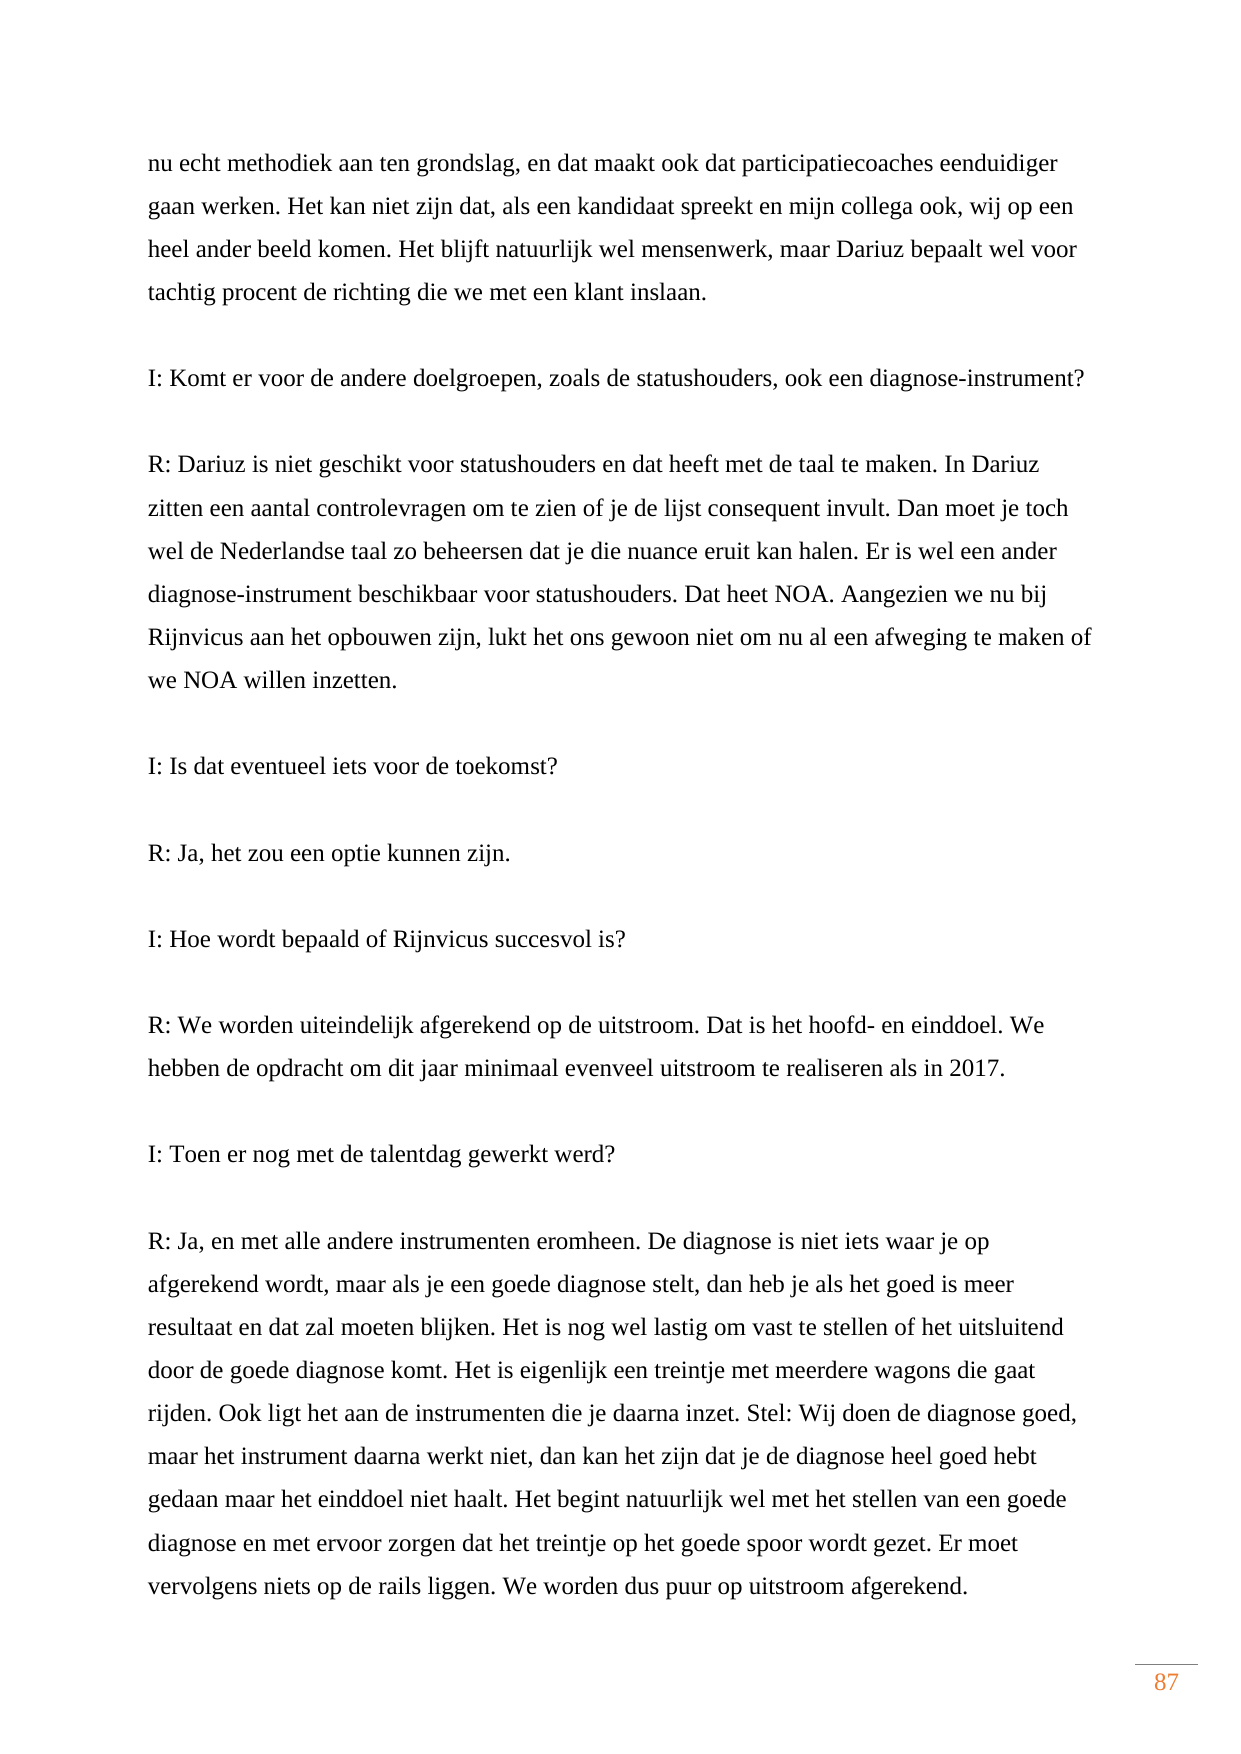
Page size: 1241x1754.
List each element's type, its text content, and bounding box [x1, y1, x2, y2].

text R: Ja, en met alle andere instrumenten eromheen. De diagnose is niet iets waar je op afgerekend wordt, maar als je een goede diagnose stelt, dan heb je als het goed is meer resultaat en dat zal moeten blijken. Het is nog wel lastig om vast te stellen of het uitsluitend door de goede diagnose komt. Het is eigenlijk een treintje met meerdere wagons die gaat rijden. Ook ligt het aan de instrumenten die je daarna inzet. Stel: Wij doen de diagnose goed, maar het instrument daarna werkt niet, dan kan het zijn dat je de diagnose heel goed hebt gedaan maar het einddoel niet haalt. Het begint natuurlijk wel met het stellen van een goede diagnose en met ervoor zorgen dat het treintje op het goede spoor wordt gezet. Er moet vervolgens niets op de rails liggen. We worden dus puur op uitstroom afgerekend. [148, 1226, 1093, 1599]
text I: Hoe wordt bepaald of Rijnvicus succesvol is? [148, 924, 1093, 953]
text R: Ja, het zou een optie kunnen zijn. [148, 838, 1093, 866]
text I: Toen er nog met de talentdag gewerkt werd? [148, 1139, 1093, 1168]
text I: Komt er voor de andere doelgroepen, zoals de statushouders, ook een diagnose-instrument? [148, 363, 1093, 392]
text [148, 148, 1093, 306]
text I: Is dat eventueel iets voor de toekomst? [148, 751, 1093, 780]
text R: We worden uiteindelijk afgerekend op de uitstroom. Dat is het hoofd- en einddoel. We hebben de opdracht om dit jaar minimaal evenveel uitstroom te realiseren als in 2017. [148, 1010, 1093, 1082]
text R: Dariuz is niet geschikt voor statushouders en dat heeft met de taal te maken. In Dariuz zitten een aantal controlevragen om te zien of je de lijst consequent invult. Dan moet je toch wel de Nederlandse taal zo beheersen dat je die nuance eruit kan halen. Er is wel een ander diagnose-instrument beschikbaar voor statushouders. Dat heet NOA. Aangezien we nu bij Rijnvicus aan het opbouwen zijn, lukt het ons gewoon niet om nu al een afweging te maken of we NOA willen inzetten. [148, 449, 1093, 694]
